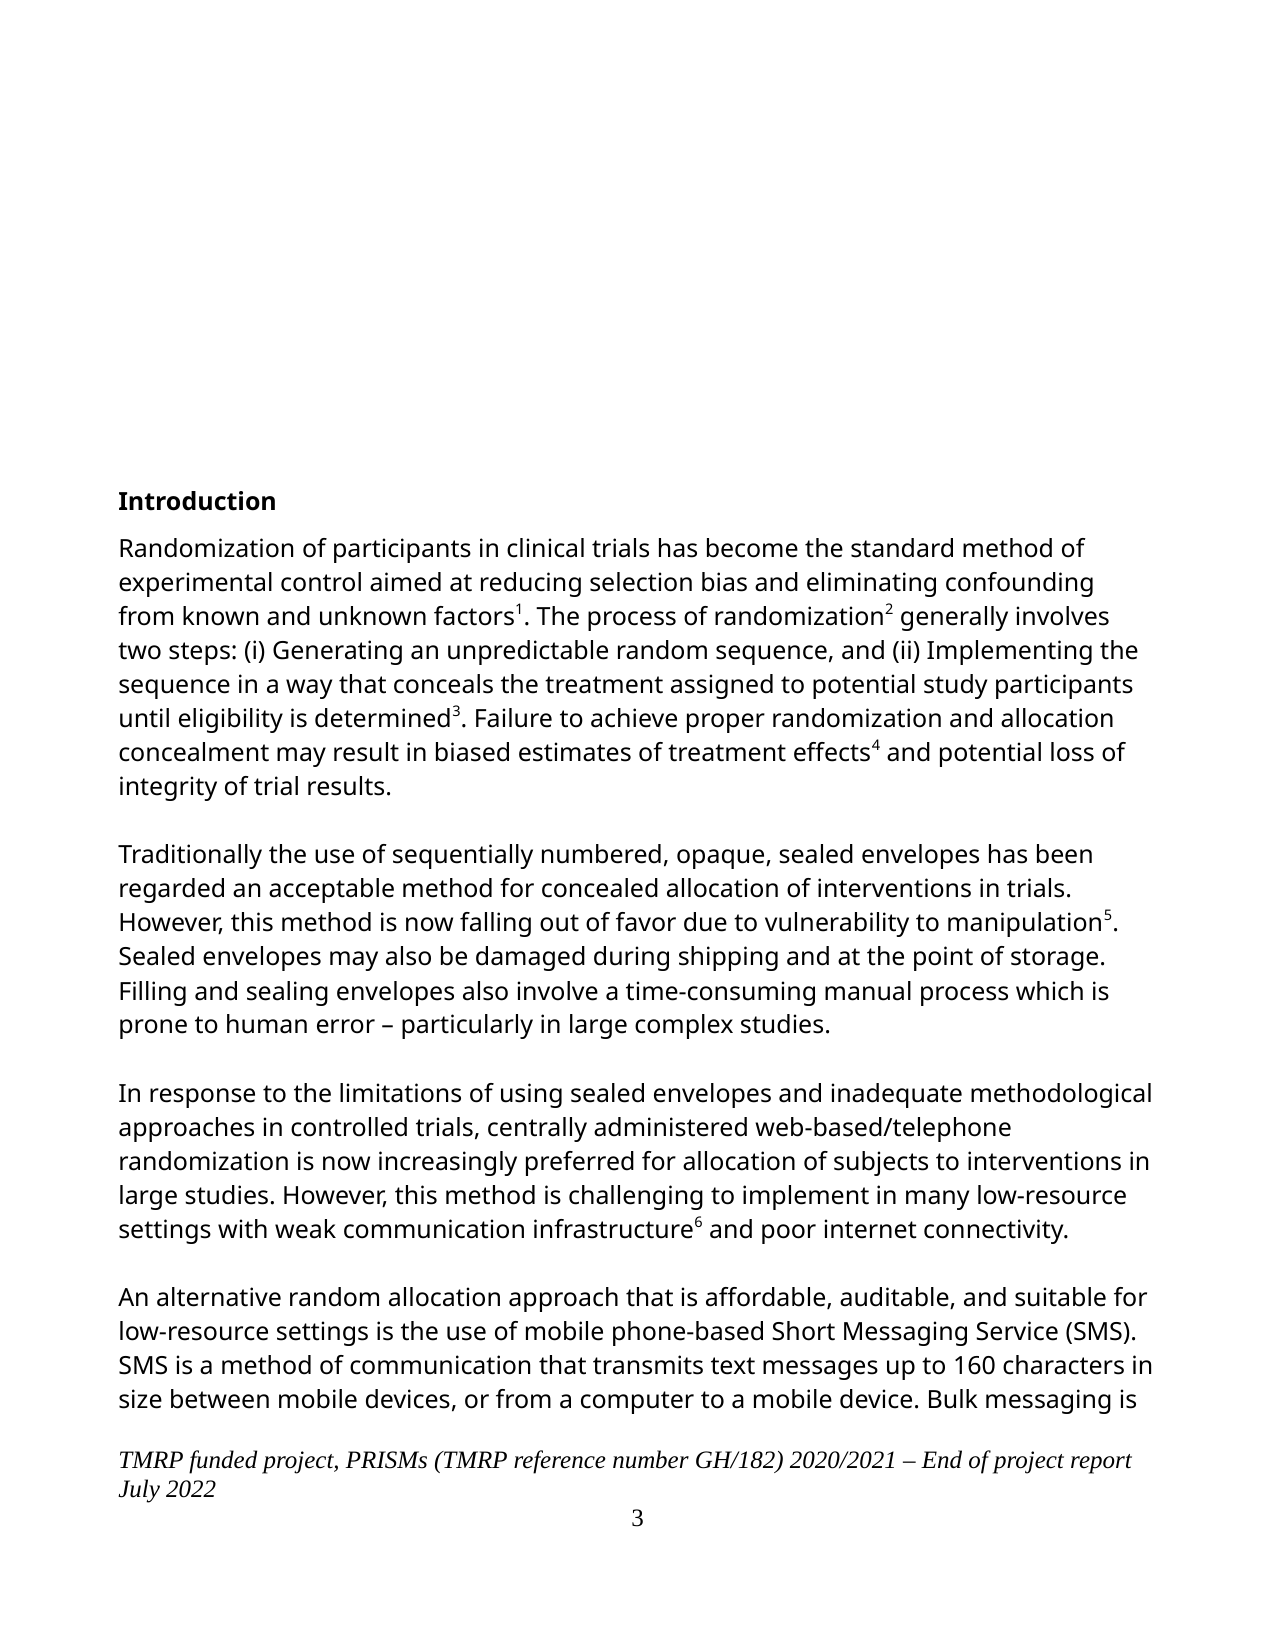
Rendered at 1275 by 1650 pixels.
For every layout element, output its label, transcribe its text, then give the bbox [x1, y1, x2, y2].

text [118, 1280, 1157, 1416]
text Randomization of participants in clinical trials has become the standard method of experimental control aimed at reducing selection bias and eliminating confounding from known and unknown factors1. The process of randomization2 generally involves two steps: (i) Generating an unpredictable random sequence, and (ii) Implementing the sequence in a way that conceals the treatment assigned to potential study participants until eligibility is determined3. Failure to achieve proper randomization and allocation concealment may result in biased estimates of treatment effects4 and potential loss of integrity of trial results. [118, 530, 1157, 803]
subtitle Introduction [118, 484, 1157, 518]
text In response to the limitations of using sealed envelopes and inadequate methodological approaches in controlled trials, centrally administered web-based/telephone randomization is now increasingly preferred for allocation of subjects to interventions in large studies. However, this method is challenging to implement in many low-resource settings with weak communication infrastructure6 and poor internet connectivity. [118, 1075, 1157, 1246]
text Traditionally the use of sequentially numbered, opaque, sealed envelopes has been regarded an acceptable method for concealed allocation of interventions in trials. However, this method is now falling out of favor due to vulnerability to manipulation5. Sealed envelopes may also be damaged during shipping and at the point of storage. Filling and sealing envelopes also involve a time-consuming manual process which is prone to human error – particularly in large complex studies. [118, 837, 1157, 1041]
